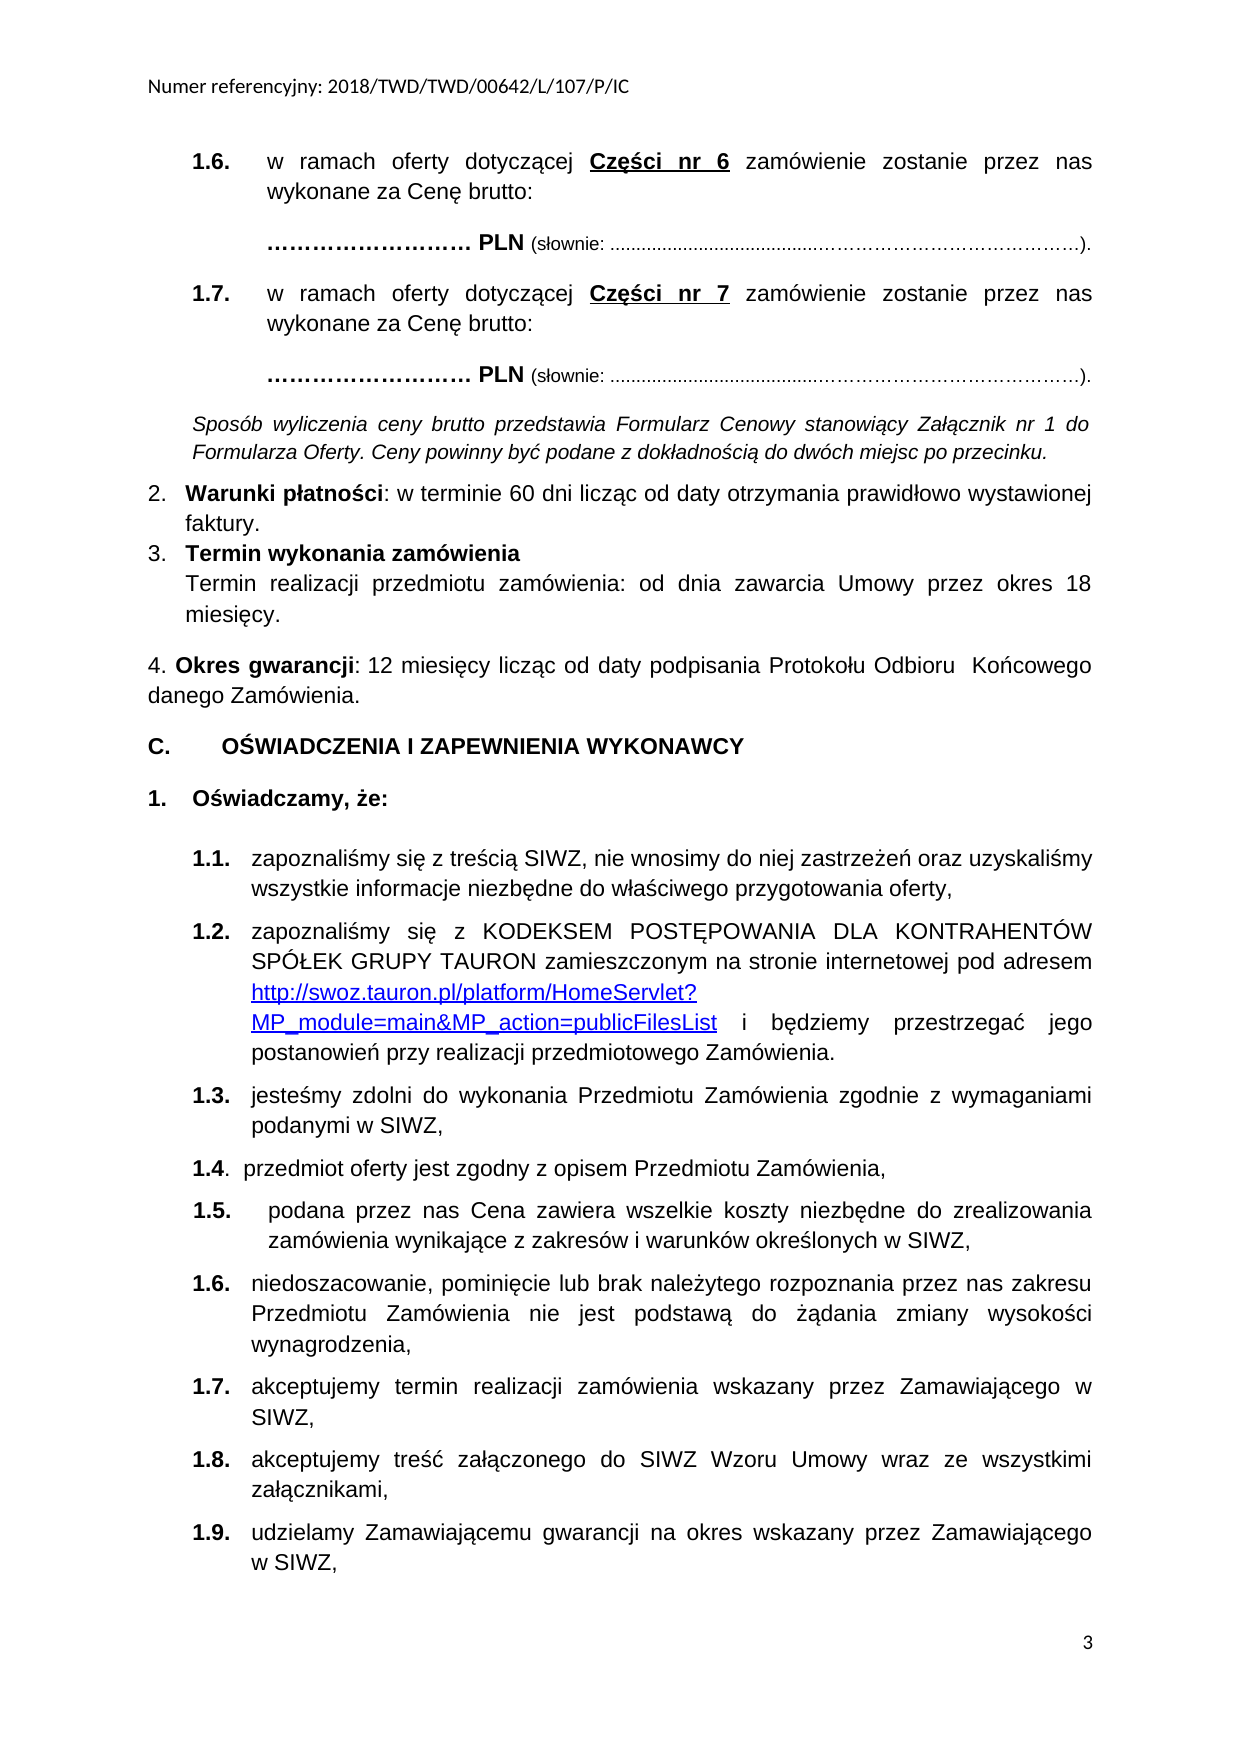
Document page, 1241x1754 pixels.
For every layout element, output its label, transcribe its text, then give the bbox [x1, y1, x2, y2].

list Termin realizacji przedmiotu zamówienia: od dnia zawarcia Umowy przez okres 18 miesięcy. [185, 570, 1093, 627]
text 4. Okres gwarancji: 12 miesięcy licząc od daty podpisania Protokołu Odbioru Końcowego danego Zamówienia. [148, 652, 1093, 708]
list jesteśmy zdolni do wykonania Przedmiotu Zamówienia zgodnie z wymaganiami podanymi w SIWZ, [192, 1082, 1093, 1138]
list akceptujemy treść załączonego do SIWZ Wzoru Umowy wraz ze wszystkimi załącznikami, [192, 1446, 1093, 1503]
list ……………………… PLN (słownie: ........................................……………………………………). [266, 361, 1093, 387]
text C. OŚWIADCZENIA I ZAPEWNIENIA WYKONAWCY [148, 733, 1093, 759]
list Oświadczamy, że: [148, 785, 1093, 811]
list w ramach oferty dotyczącej Części nr 6 zamówienie zostanie przez nas wykonane za Cenę brutto: [192, 148, 1093, 204]
list niedoszacowanie, pominięcie lub brak należytego rozpoznania przez nas zakresu Przedmiotu Zamówienia nie jest podstawą do żądania zmiany wysokości wynagrodzenia, [192, 1270, 1093, 1357]
list zapoznaliśmy się z treścią SIWZ, nie wnosimy do niej zastrzeżeń oraz uzyskaliśmy wszystkie informacje niezbędne do właściwego przygotowania oferty, [192, 845, 1093, 902]
list Warunki płatności: w terminie 60 dni licząc od daty otrzymania prawidłowo wystawionej faktury. [148, 480, 1093, 536]
list zapoznaliśmy się z KODEKSEM POSTĘPOWANIA DLA KONTRAHENTÓW SPÓŁEK GRUPY TAURON zamieszczonym na stronie internetowej pod adresem http://swoz.tauron.pl/platform/HomeServlet?MP_module=main&MP_action=publicFilesList i będziemy przestrzegać jego postanowień przy realizacji przedmiotowego Zamówienia. [192, 918, 1093, 1065]
list udzielamy Zamawiającemu gwarancji na okres wskazany przez Zamawiającego w SIWZ, [192, 1519, 1093, 1576]
list w ramach oferty dotyczącej Części nr 7 zamówienie zostanie przez nas wykonane za Cenę brutto: [192, 280, 1093, 336]
text 1.4. przedmiot oferty jest zgodny z opisem Przedmiotu Zamówienia, [192, 1154, 1093, 1181]
text Sposób wyliczenia ceny brutto przedstawia Formularz Cenowy stanowiący Załącznik nr 1 do Formularza Oferty. Ceny powinny być podane z dokładnością do dwóch miejsc po przecinku. [192, 412, 1093, 464]
list akceptujemy termin realizacji zamówienia wskazany przez Zamawiającego w SIWZ, [192, 1373, 1093, 1430]
list podana przez nas Cena zawiera wszelkie koszty niezbędne do zrealizowania zamówienia wynikające z zakresów i warunków określonych w SIWZ, [193, 1197, 1093, 1254]
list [266, 229, 1093, 255]
list Termin wykonania zamówienia [148, 540, 1093, 566]
